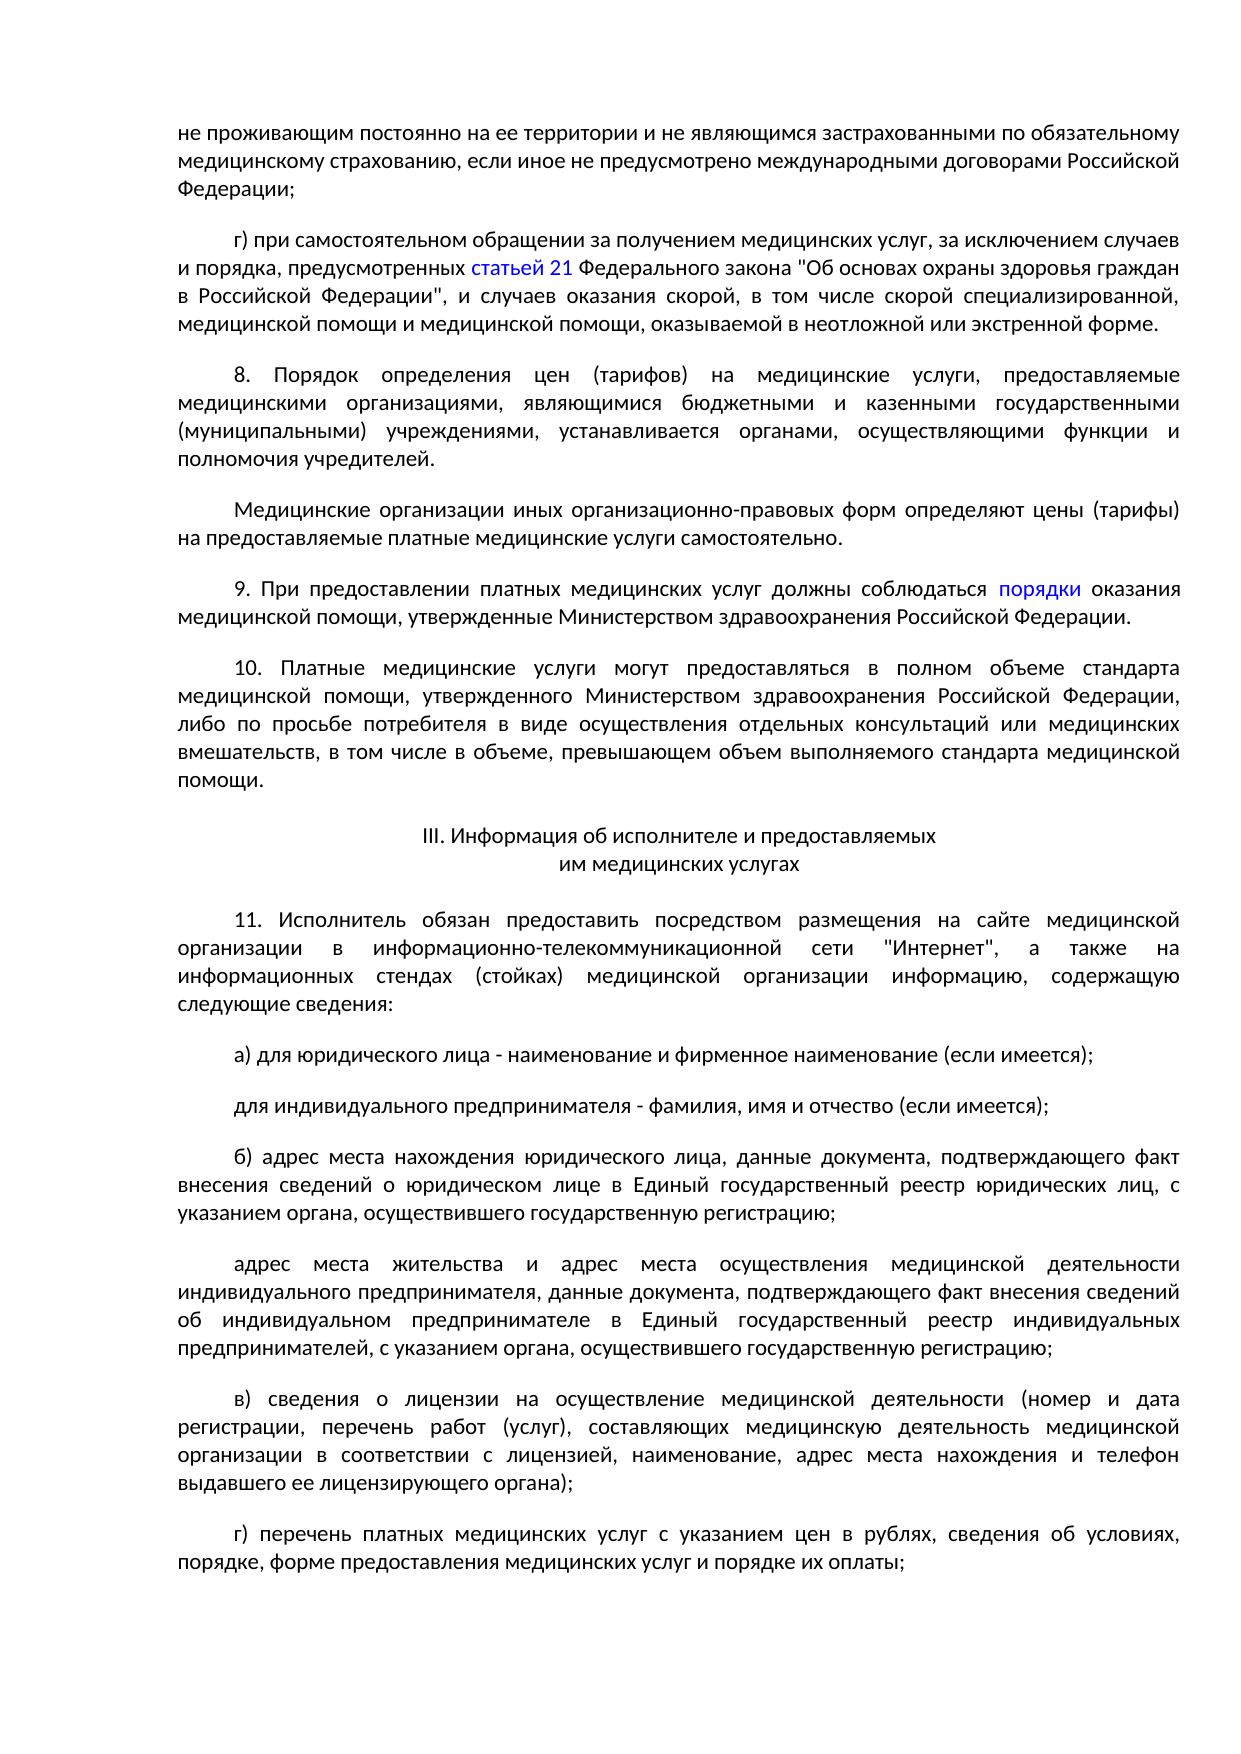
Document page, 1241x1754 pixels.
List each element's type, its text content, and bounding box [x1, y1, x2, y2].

text III. Информация об исполнителе и предоставляемых [177, 821, 1181, 849]
text а) для юридического лица - наименование и фирменное наименование (если имеется); [177, 1040, 1181, 1068]
text им медицинских услугах [177, 849, 1181, 877]
text в) сведения о лицензии на осуществление медицинской деятельности (номер и дата регистрации, перечень работ (услуг), составляющих медицинскую деятельность медицинской организации в соответствии с лицензией, наименование, адрес места нахождения и телефон выдавшего ее лицензирующего органа); [177, 1384, 1181, 1496]
text для индивидуального предпринимателя - фамилия, имя и отчество (если имеется); [177, 1091, 1181, 1119]
text 10. Платные медицинские услуги могут предоставляться в полном объеме стандарта медицинской помощи, утвержденного Министерством здравоохранения Российской Федерации, либо по просьбе потребителя в виде осуществления отдельных консультаций или медицинских вмешательств, в том числе в объеме, превышающем объем выполняемого стандарта медицинской помощи. [177, 653, 1181, 793]
text 11. Исполнитель обязан предоставить посредством размещения на сайте медицинской организации в информационно-телекоммуникационной сети "Интернет", а также на информационных стендах (стойках) медицинской организации информацию, содержащую следующие сведения: [177, 905, 1181, 1017]
text 8. Порядок определения цен (тарифов) на медицинские услуги, предоставляемые медицинскими организациями, являющимися бюджетными и казенными государственными (муниципальными) учреждениями, устанавливается органами, осуществляющими функции и полномочия учредителей. [177, 360, 1181, 472]
text б) адрес места нахождения юридического лица, данные документа, подтверждающего факт внесения сведений о юридическом лице в Единый государственный реестр юридических лиц, с указанием органа, осуществившего государственную регистрацию; [177, 1142, 1181, 1226]
text Медицинские организации иных организационно-правовых форм определяют цены (тарифы) на предоставляемые платные медицинские услуги самостоятельно. [177, 495, 1181, 551]
text г) при самостоятельном обращении за получением медицинских услуг, за исключением случаев и порядка, предусмотренных статьей 21 Федерального закона "Об основах охраны здоровья граждан в Российской Федерации", и случаев оказания скорой, в том числе скорой специализированной, медицинской помощи и медицинской помощи, оказываемой в неотложной или экстренной форме. [177, 225, 1181, 337]
text адрес места жительства и адрес места осуществления медицинской деятельности индивидуального предпринимателя, данные документа, подтверждающего факт внесения сведений об индивидуальном предпринимателе в Единый государственный реестр индивидуальных предпринимателей, с указанием органа, осуществившего государственную регистрацию; [177, 1249, 1181, 1361]
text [177, 118, 1181, 202]
text 9. При предоставлении платных медицинских услуг должны соблюдаться порядки оказания медицинской помощи, утвержденные Министерством здравоохранения Российской Федерации. [177, 574, 1181, 630]
text г) перечень платных медицинских услуг с указанием цен в рублях, сведения об условиях, порядке, форме предоставления медицинских услуг и порядке их оплаты; [177, 1519, 1181, 1575]
